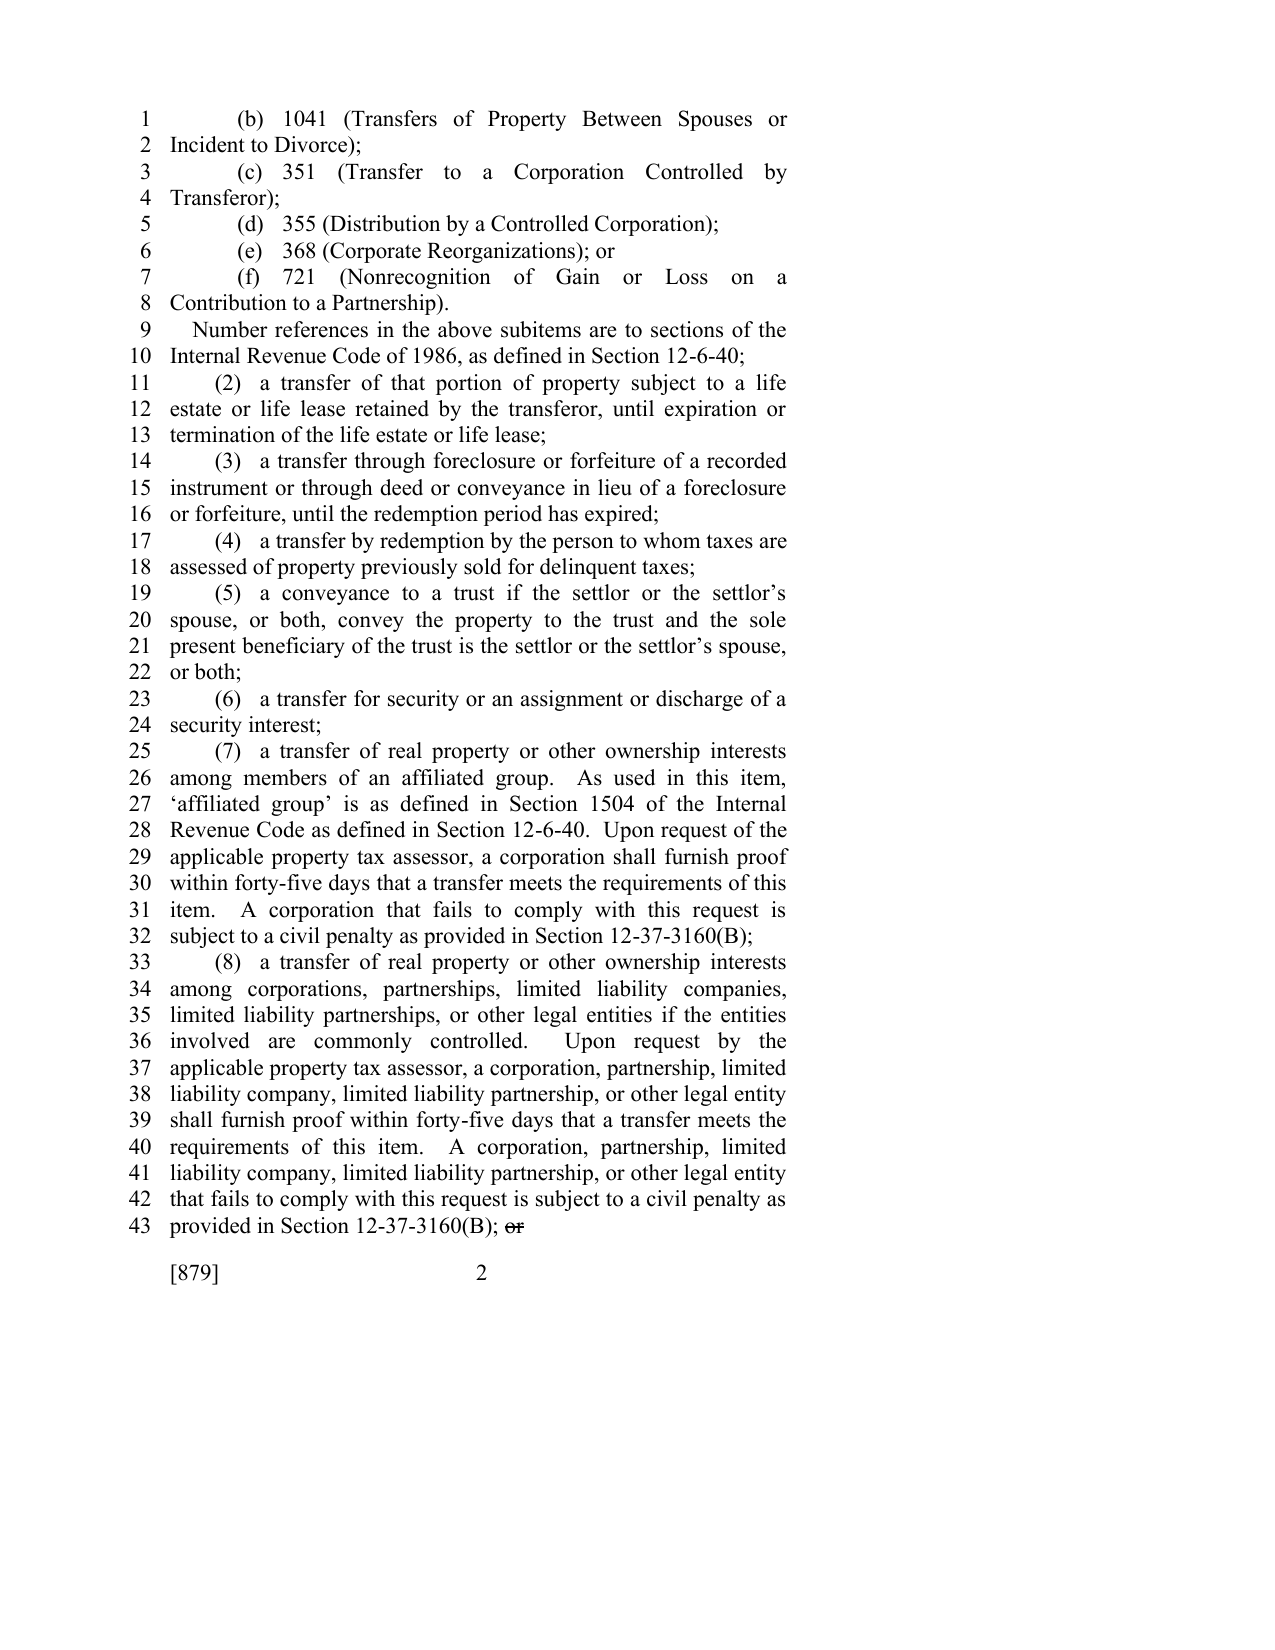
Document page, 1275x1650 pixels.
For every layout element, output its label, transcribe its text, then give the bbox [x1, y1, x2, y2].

text Number references in the above subitems are to sections of the Internal Revenue Code of 1986, as defined in Section 12-6-40; [169, 316, 787, 368]
text (8) a transfer of real property or other ownership interests among corporations, partnerships, limited liability companies, limited liability partnerships, or other legal entities if the entities involved are commonly controlled. Upon request by the applicable property tax assessor, a corporation, partnership, limited liability company, limited liability partnership, or other legal entity shall furnish proof within forty-five days that a transfer meets the requirements of this item. A corporation, partnership, limited liability company, limited liability partnership, or other legal entity that fails to comply with this request is subject to a civil penalty as provided in Section 12-37-3160(B); or [169, 948, 787, 1238]
text (c) 351 (Transfer to a Corporation Controlled by Transferor); [169, 158, 787, 210]
text (2) a transfer of that portion of property subject to a life estate or life lease retained by the transferor, until expiration or termination of the life estate or life lease; [169, 368, 787, 448]
text (5) a conveyance to a trust if the settlor or the settlor’s spouse, or both, convey the property to the trust and the sole present beneficiary of the trust is the settlor or the settlor’s spouse, or both; [169, 579, 787, 685]
text (f) 721 (Nonrecognition of Gain or Loss on a Contribution to a Partnership). [169, 263, 787, 316]
text (3) a transfer through foreclosure or forfeiture of a recorded instrument or through deed or conveyance in lieu of a foreclosure or forfeiture, until the redemption period has expired; [169, 448, 787, 527]
text (b) 1041 (Transfers of Property Between Spouses or Incident to Divorce); [169, 105, 787, 158]
text (7) a transfer of real property or other ownership interests among members of an affiliated group. As used in this item, ‘affiliated group’ is as defined in Section 1504 of the Internal Revenue Code as defined in Section 12-6-40. Upon request of the applicable property tax assessor, a corporation shall furnish proof within forty-five days that a transfer meets the requirements of this item. A corporation that fails to comply with this request is subject to a civil penalty as provided in Section 12-37-3160(B); [169, 737, 787, 948]
text (d) 355 (Distribution by a Controlled Corporation); [169, 210, 787, 237]
text (6) a transfer for security or an assignment or discharge of a security interest; [169, 685, 787, 737]
text (e) 368 (Corporate Reorganizations); or [169, 237, 787, 263]
text (4) a transfer by redemption by the person to whom taxes are assessed of property previously sold for delinquent taxes; [169, 527, 787, 579]
